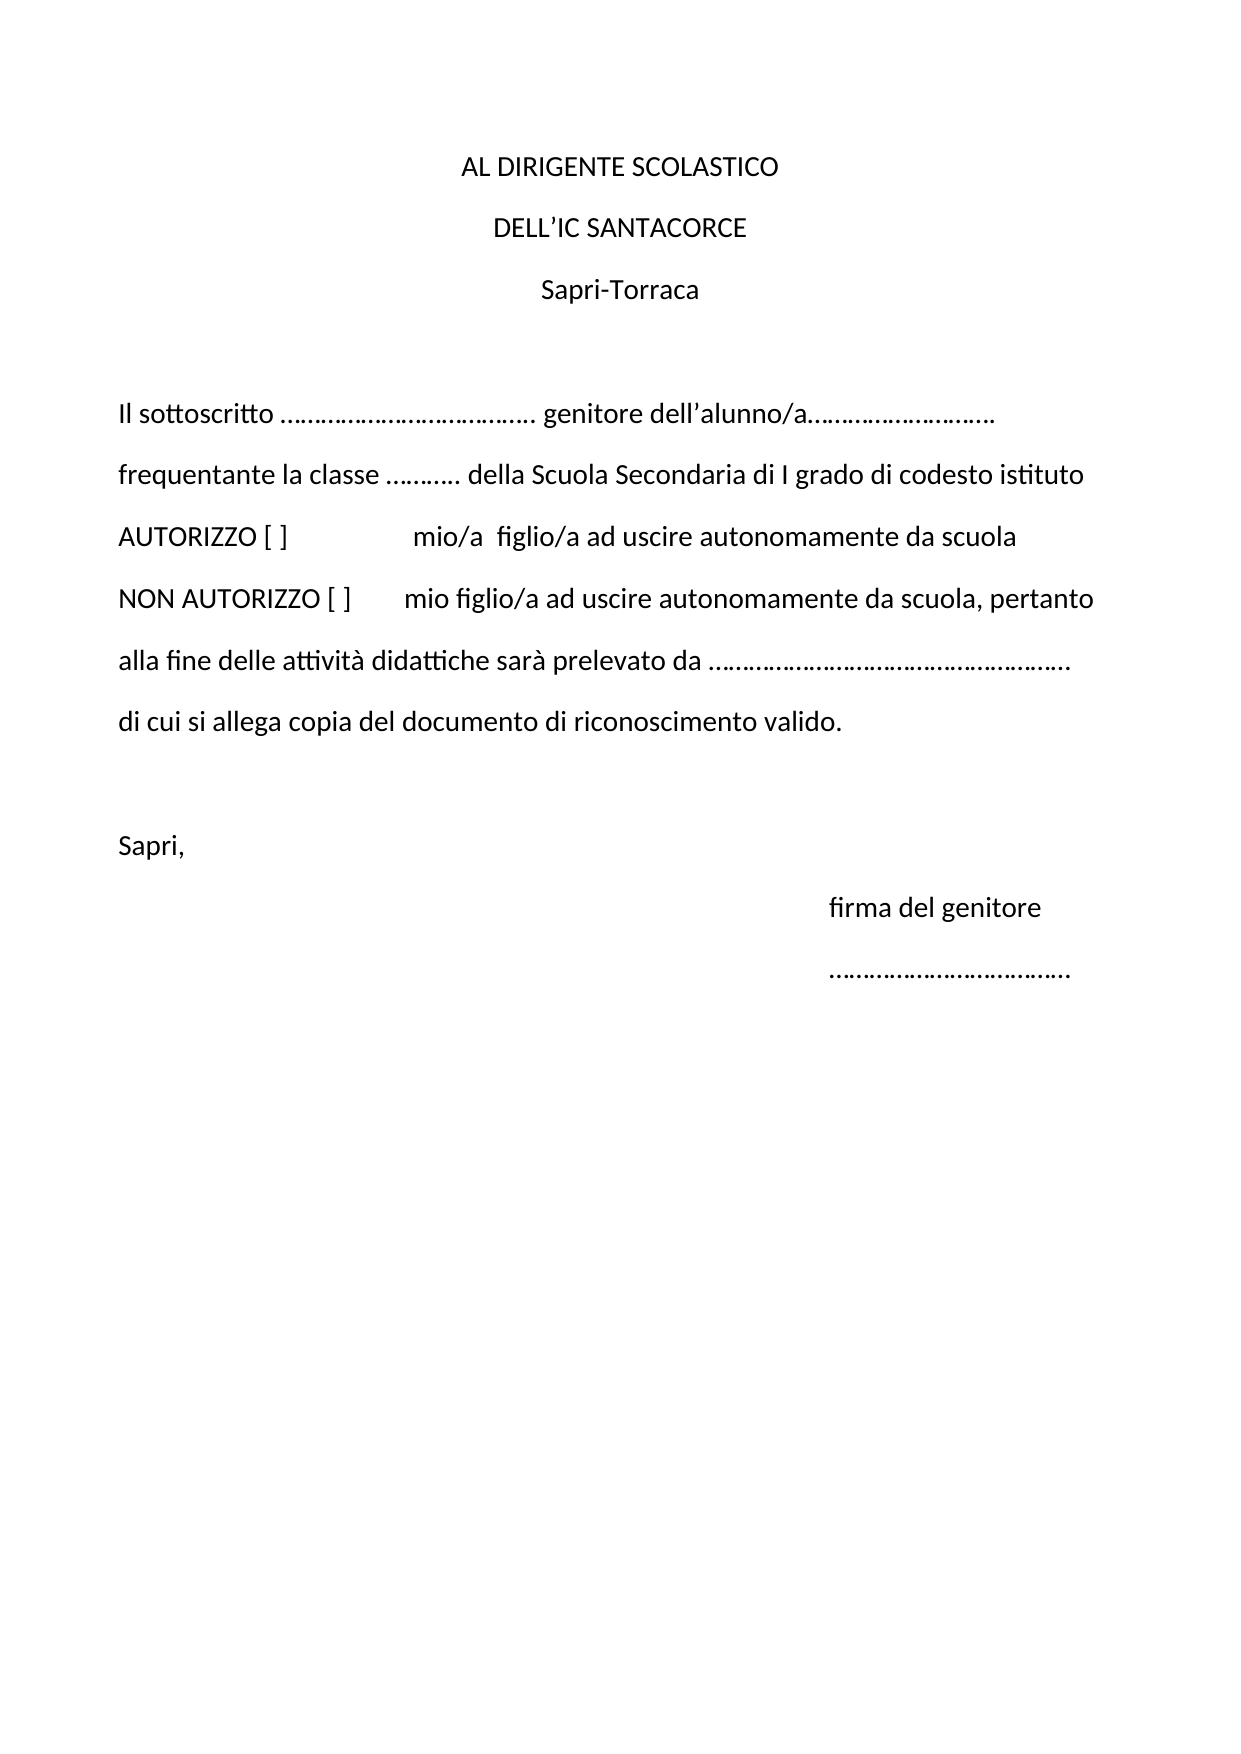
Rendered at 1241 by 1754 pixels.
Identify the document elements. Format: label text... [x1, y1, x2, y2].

text ……………………………… [118, 951, 1122, 986]
text AUTORIZZO [ ] mio/a figlio/a ad uscire autonomamente da scuola [118, 518, 1122, 554]
text Sapri-Torraca [118, 271, 1122, 307]
text NON AUTORIZZO [ ] mio figlio/a ad uscire autonomamente da scuola, pertanto [118, 580, 1122, 616]
text Il sottoscritto ……………………………….. genitore dell’alunno/a………………………. [118, 395, 1122, 430]
text frequentante la classe ……….. della Scuola Secondaria di I grado di codesto istituto [118, 456, 1122, 492]
text DELL’IC SANTACORCE [118, 209, 1122, 245]
text alla fine delle attività didattiche sarà prelevato da ……………………………………………… [118, 642, 1122, 677]
text AL DIRIGENTE SCOLASTICO [118, 148, 1122, 183]
text Sapri, [118, 827, 1122, 863]
text di cui si allega copia del documento di riconoscimento valido. [118, 703, 1122, 739]
text firma del genitore [118, 889, 1122, 924]
